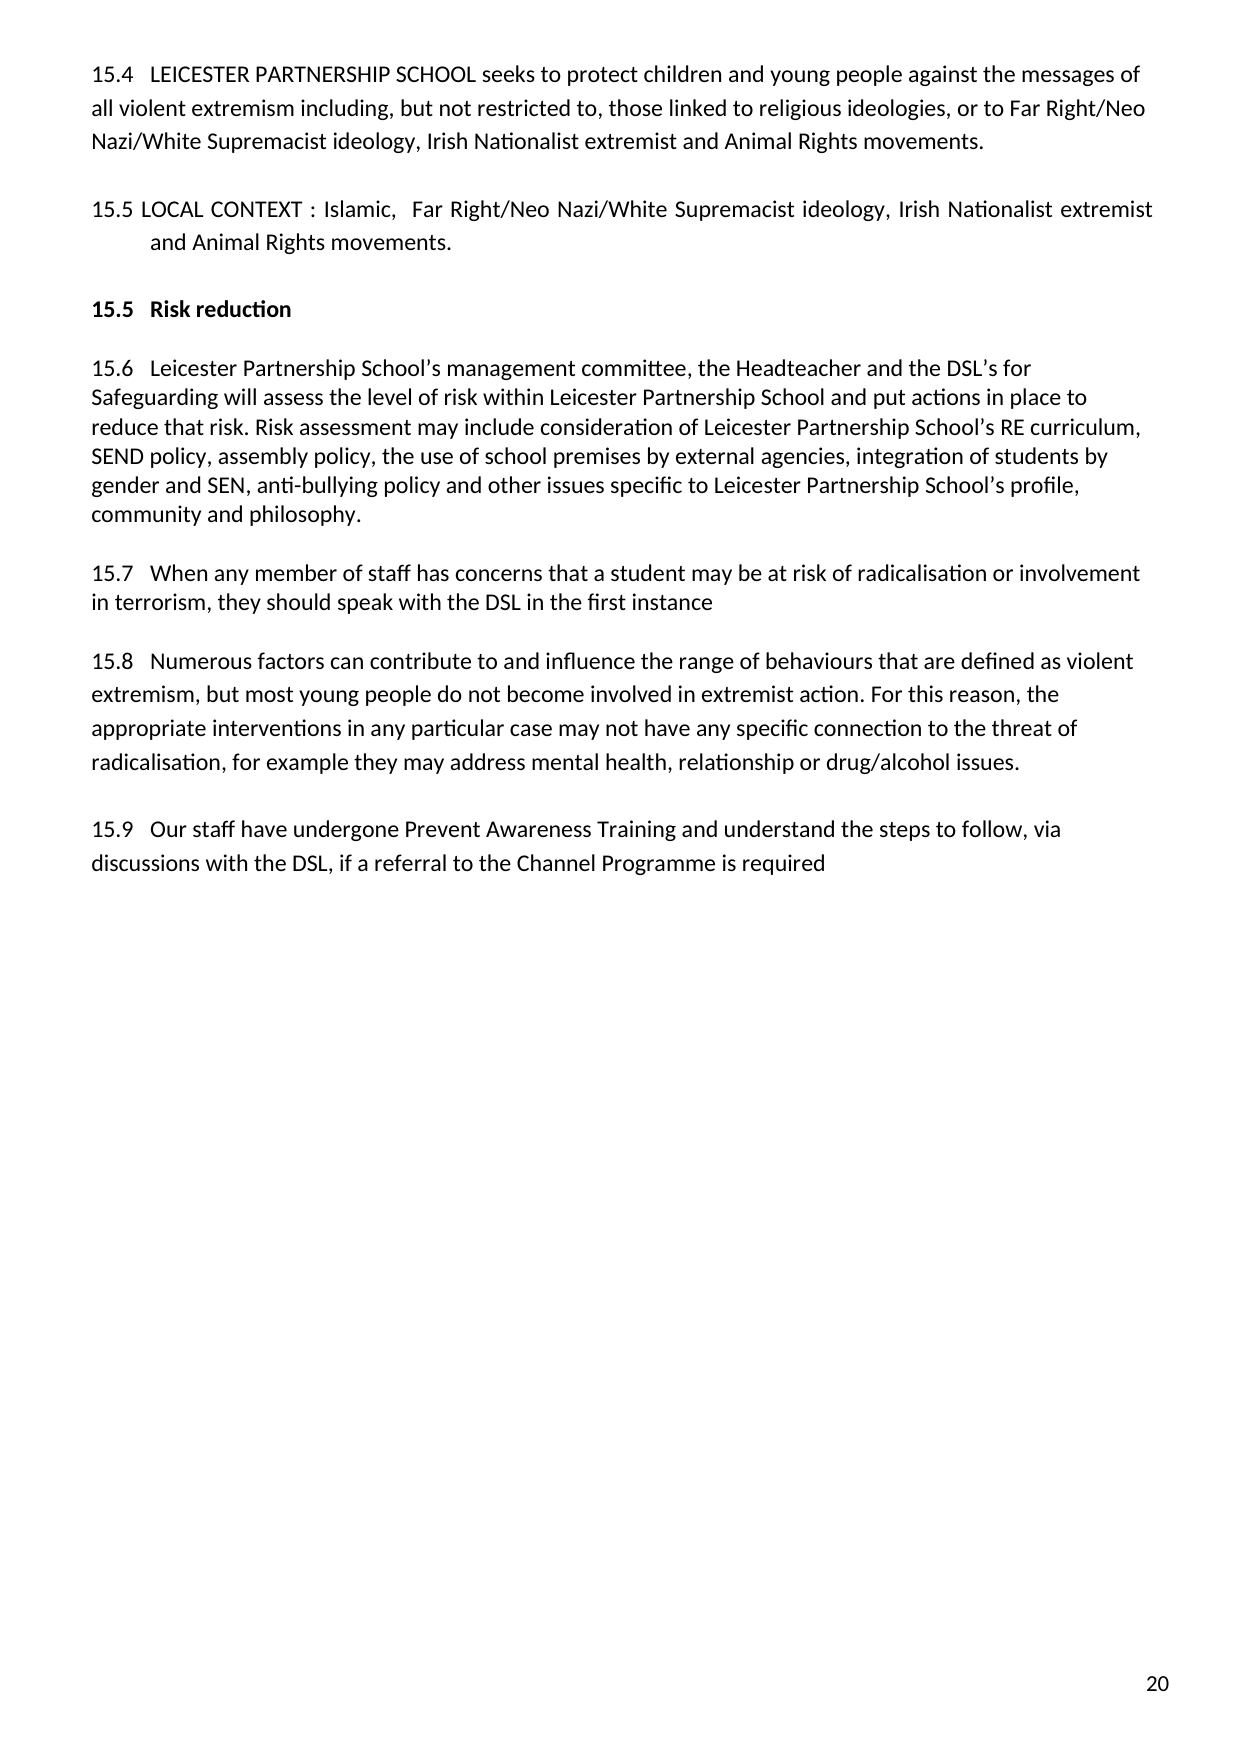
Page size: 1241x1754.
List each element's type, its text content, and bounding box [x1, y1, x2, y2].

text 15.4 LEICESTER PARTNERSHIP SCHOOL seeks to protect children and young people against the messages of all violent extremism including, but not restricted to, those linked to religious ideologies, or to Far Right/Neo Nazi/White Supremacist ideology, Irish Nationalist extremist and Animal Rights movements. [91, 59, 1154, 156]
text 15.5 Risk reduction [91, 294, 1154, 324]
text 15.6 Leicester Partnership School’s management committee, the Headteacher and the DSL’s for Safeguarding will assess the level of risk within Leicester Partnership School and put actions in place to reduce that risk. Risk assessment may include consideration of Leicester Partnership School’s RE curriculum, SEND policy, assembly policy, the use of school premises by external agencies, integration of students by gender and SEN, anti-bullying policy and other issues specific to Leicester Partnership School’s profile, community and philosophy. [91, 353, 1154, 529]
text 15.7 When any member of staff has concerns that a student may be at risk of radicalisation or involvement in terrorism, they should speak with the DSL in the first instance [91, 558, 1154, 617]
text 15.9 Our staff have undergone Prevent Awareness Training and understand the steps to follow, via discussions with the DSL, if a referral to the Channel Programme is required [91, 814, 1154, 877]
text 15.8 Numerous factors can contribute to and influence the range of behaviours that are defined as violent extremism, but most young people do not become involved in extremist action. For this reason, the appropriate interventions in any particular case may not have any specific connection to the threat of radicalisation, for example they may address mental health, relationship or drug/alcohol issues. [91, 646, 1154, 776]
text 15.5 LOCAL CONTEXT : Islamic, Far Right/Neo Nazi/White Supremacist ideology, Irish Nationalist extremist and Animal Rights movements. [91, 194, 1154, 257]
